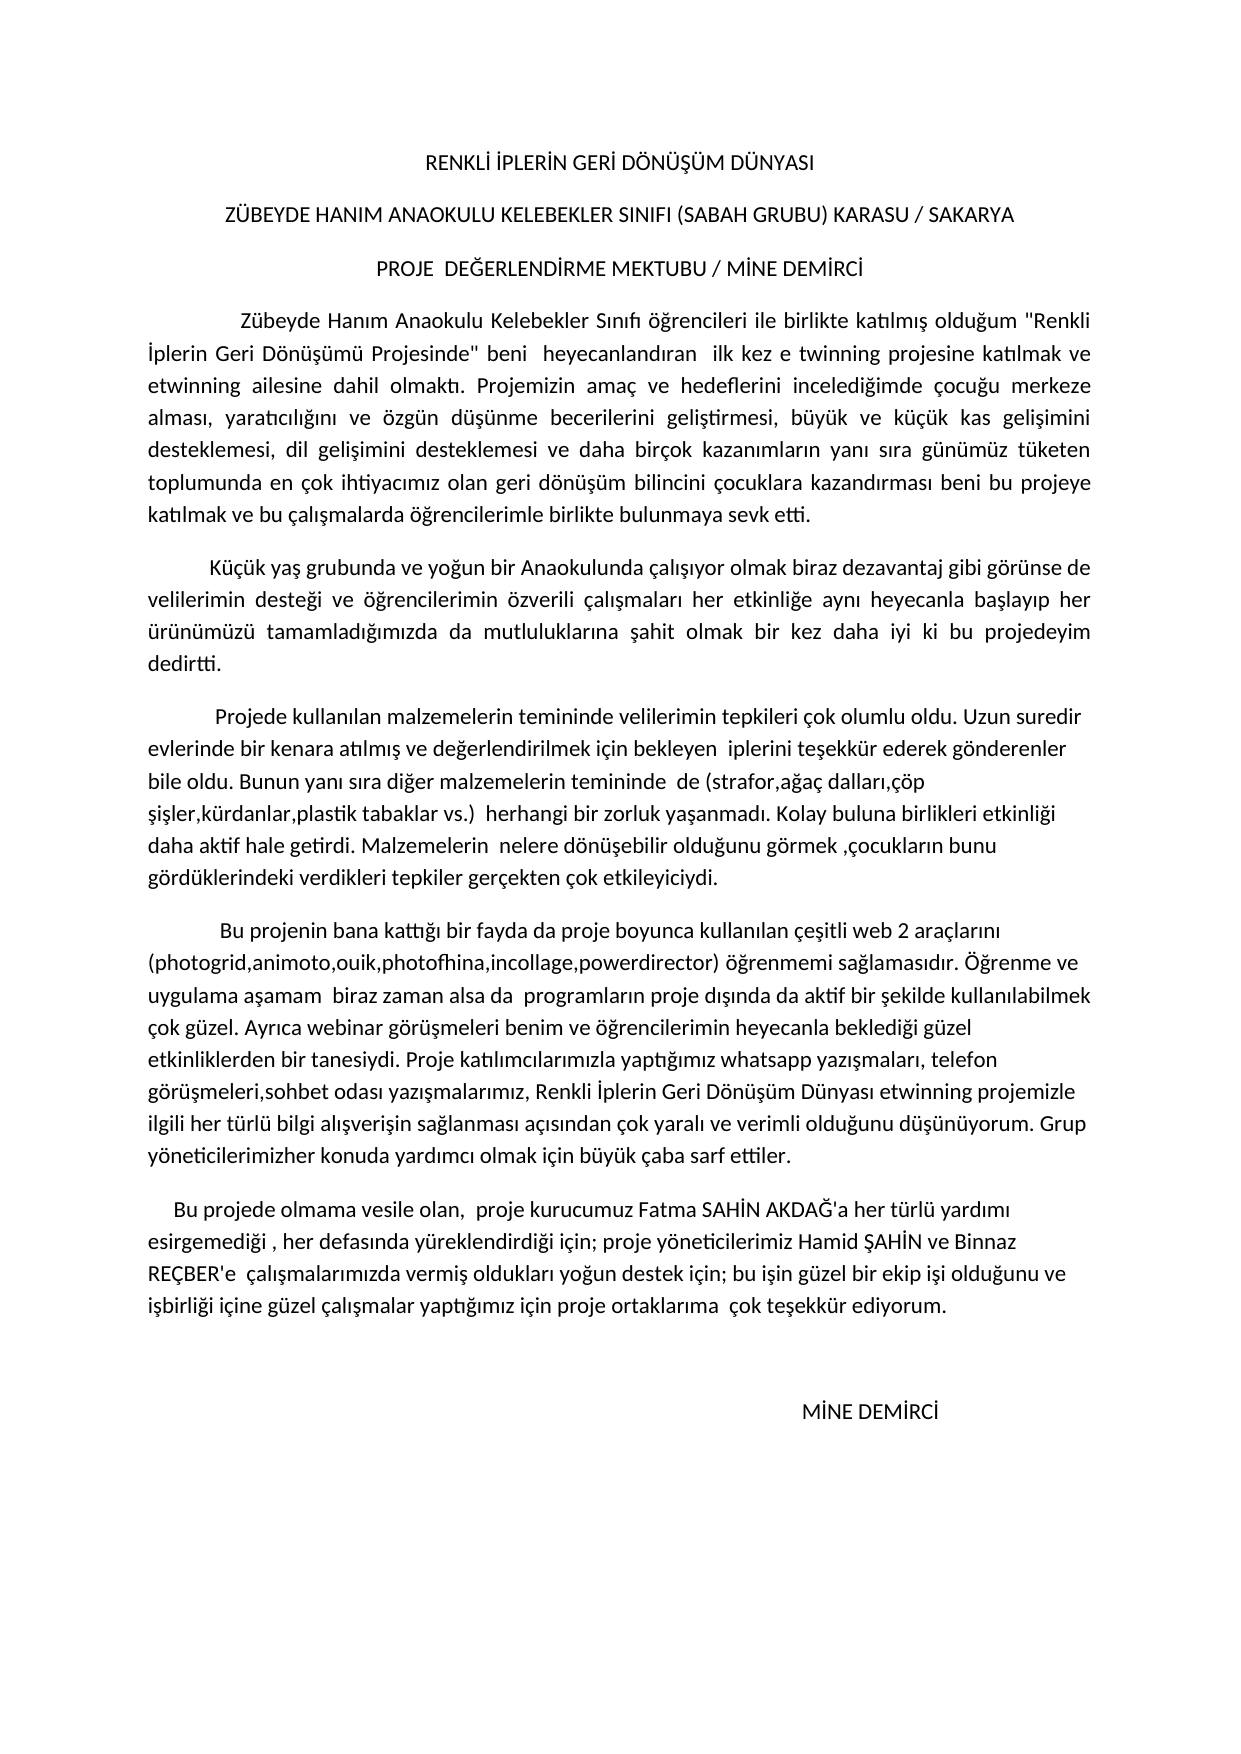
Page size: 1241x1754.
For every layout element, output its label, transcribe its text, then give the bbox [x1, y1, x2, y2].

text MİNE DEMİRCİ [148, 1397, 1093, 1425]
text ZÜBEYDE HANIM ANAOKULU KELEBEKLER SINIFI (SABAH GRUBU) KARASU / SAKARYA [148, 201, 1093, 229]
text Zübeyde Hanım Anaokulu Kelebekler Sınıfı öğrencileri ile birlikte katılmış olduğum "Renkli İplerin Geri Dönüşümü Projesinde" beni heyecanlandıran ilk kez e twinning projesine katılmak ve etwinning ailesine dahil olmaktı. Projemizin amaç ve hedeflerini incelediğimde çocuğu merkeze alması, yaratıcılığını ve özgün düşünme becerilerini geliştirmesi, büyük ve küçük kas gelişimini desteklemesi, dil gelişimini desteklemesi ve daha birçok kazanımların yanı sıra günümüz tüketen toplumunda en çok ihtiyacımız olan geri dönüşüm bilincini çocuklara kazandırması beni bu projeye katılmak ve bu çalışmalarda öğrencilerimle birlikte bulunmaya sevk etti. [148, 307, 1093, 528]
text Bu projede olmama vesile olan, proje kurucumuz Fatma SAHİN AKDAĞ'a her türlü yardımı esirgemediği , her defasında yüreklendirdiği için; proje yöneticilerimiz Hamid ŞAHİN ve Binnaz REÇBER'e çalışmalarımızda vermiş oldukları yoğun destek için; bu işin güzel bir ekip işi olduğunu ve işbirliği içine güzel çalışmalar yaptığımız için proje ortaklarıma çok teşekkür ediyorum. [148, 1195, 1093, 1319]
text Projede kullanılan malzemelerin temininde velilerimin tepkileri çok olumlu oldu. Uzun suredir evlerinde bir kenara atılmış ve değerlendirilmek için bekleyen iplerini teşekkür ederek gönderenler bile oldu. Bunun yanı sıra diğer malzemelerin temininde de (strafor,ağaç dalları,çöp şişler,kürdanlar,plastik tabaklar vs.) herhangi bir zorluk yaşanmadı. Kolay buluna birlikleri etkinliği daha aktif hale getirdi. Malzemelerin nelere dönüşebilir olduğunu görmek ,çocukların bunu gördüklerindeki verdikleri tepkiler gerçekten çok etkileyiciydi. [148, 702, 1093, 891]
text RENKLİ İPLERİN GERİ DÖNÜŞÜM DÜNYASI [148, 148, 1093, 176]
text Bu projenin bana kattığı bir fayda da proje boyunca kullanılan çeşitli web 2 araçlarını (photogrid,animoto,ouik,photofhina,incollage,powerdirector) öğrenmemi sağlamasıdır. Öğrenme ve uygulama aşamam biraz zaman alsa da programların proje dışında da aktif bir şekilde kullanılabilmek çok güzel. Ayrıca webinar görüşmeleri benim ve öğrencilerimin heyecanla beklediği güzel etkinliklerden bir tanesiydi. Proje katılımcılarımızla yaptığımız whatsapp yazışmaları, telefon görüşmeleri,sohbet odası yazışmalarımız, Renkli İplerin Geri Dönüşüm Dünyası etwinning projemizle ilgili her türlü bilgi alışverişin sağlanması açısından çok yaralı ve verimli olduğunu düşünüyorum. Grup yöneticilerimizher konuda yardımcı olmak için büyük çaba sarf ettiler. [148, 916, 1093, 1170]
text PROJE DEĞERLENDİRME MEKTUBU / MİNE DEMİRCİ [148, 254, 1093, 282]
text Küçük yaş grubunda ve yoğun bir Anaokulunda çalışıyor olmak biraz dezavantaj gibi görünse de velilerimin desteği ve öğrencilerimin özverili çalışmaları her etkinliğe aynı heyecanla başlayıp her ürünümüzü tamamladığımızda da mutluluklarına şahit olmak bir kez daha iyi ki bu projedeyim dedirtti. [148, 553, 1093, 677]
